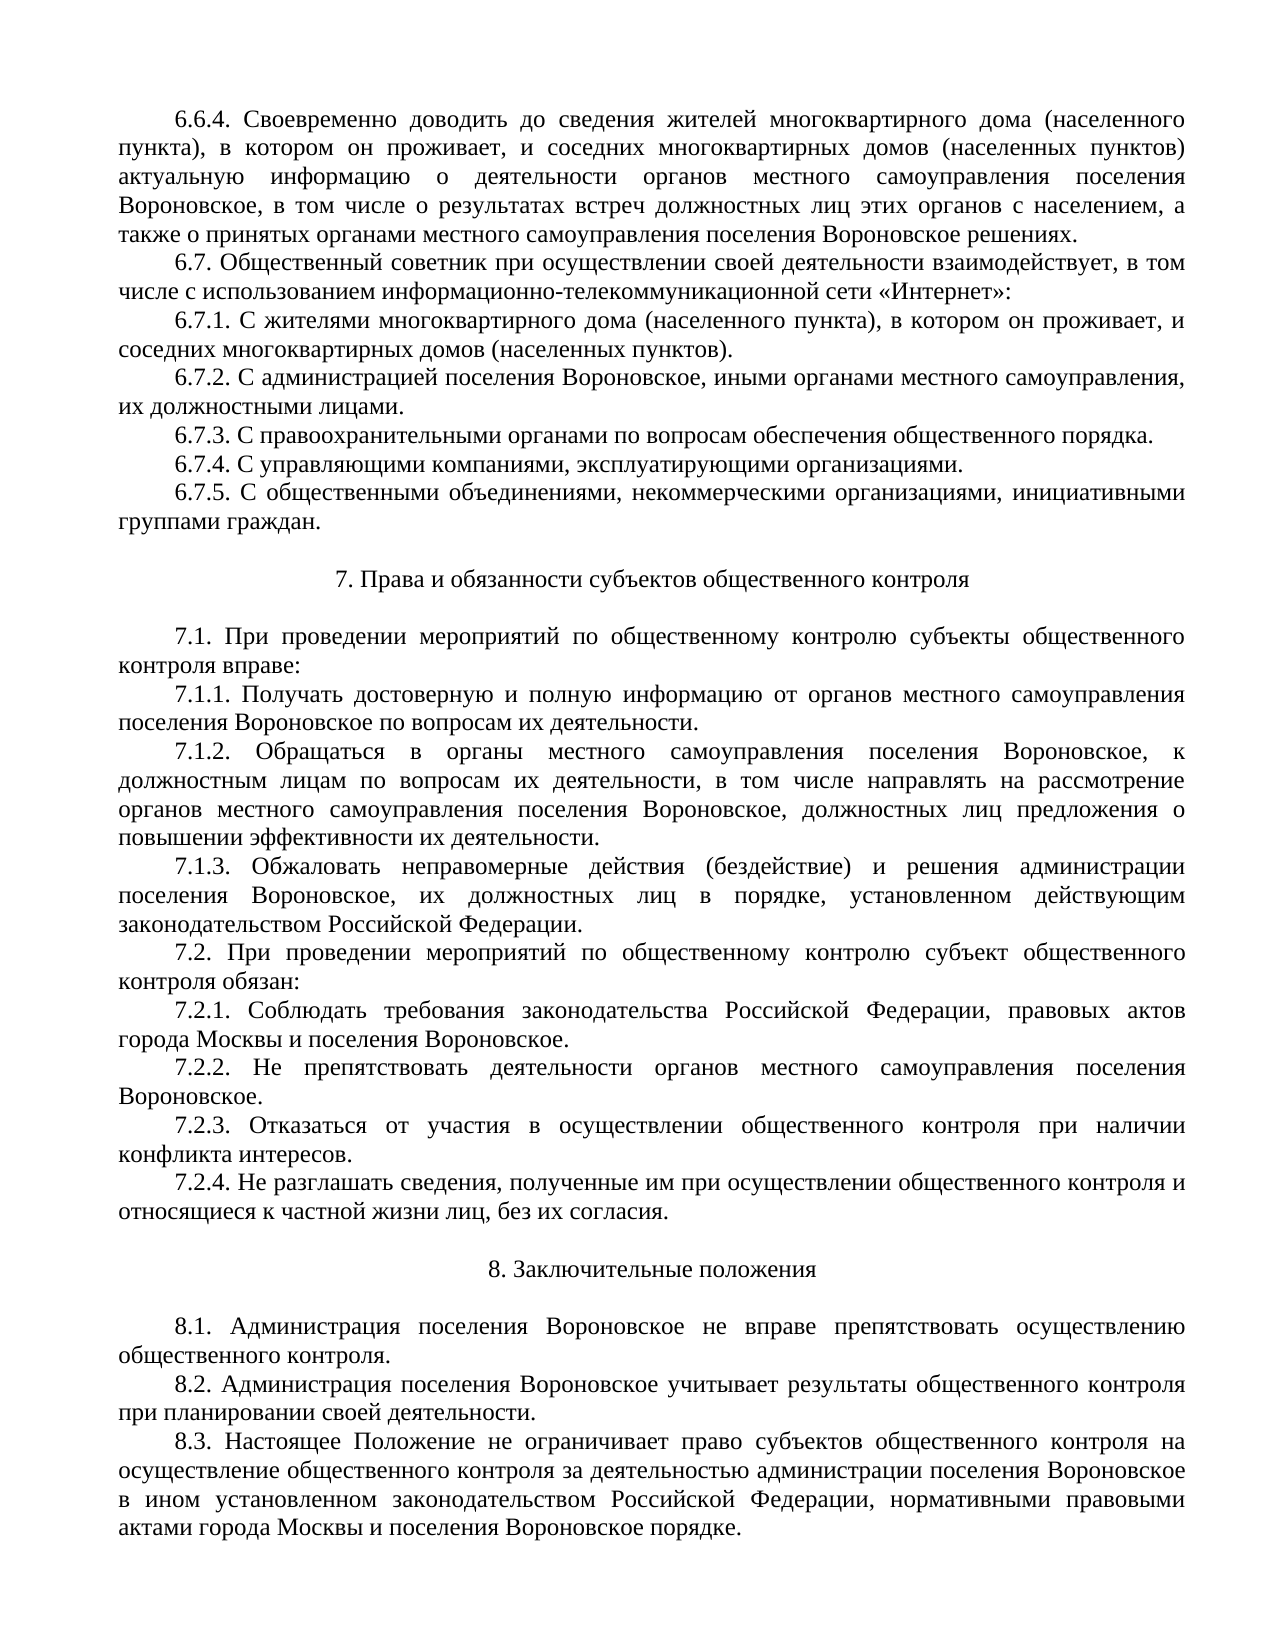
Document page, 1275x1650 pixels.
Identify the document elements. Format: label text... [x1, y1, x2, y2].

text 7. Права и обязанности субъектов общественного контроля [118, 564, 1186, 592]
text 6.7. Общественный советник при осуществлении своей деятельности взаимодействует, в том числе с использованием информационно-телекоммуникационной сети «Интернет»: [118, 247, 1186, 305]
text 7.2.4. Не разглашать сведения, полученные им при осуществлении общественного контроля и относящиеся к частной жизни лиц, без их согласия. [118, 1167, 1186, 1225]
text 6.7.5. С общественными объединениями, некоммерческими организациями, инициативными группами граждан. [118, 477, 1186, 535]
text 7.1.2. Обращаться в органы местного самоуправления поселения Вороновское, к должностным лицам по вопросам их деятельности, в том числе направлять на рассмотрение органов местного самоуправления поселения Вороновское, должностных лиц предложения о повышении эффективности их деятельности. [118, 736, 1186, 851]
text 8.3. Настоящее Положение не ограничивает право субъектов общественного контроля на осуществление общественного контроля за деятельностью администрации поселения Вороновское в ином установленном законодательством Российской Федерации, нормативными правовыми актами города Москвы и поселения Вороновское порядке. [118, 1426, 1186, 1541]
text 6.7.2. С администрацией поселения Вороновское, иными органами местного самоуправления, их должностными лицами. [118, 362, 1186, 420]
text 7.1. При проведении мероприятий по общественному контролю субъекты общественного контроля вправе: [118, 621, 1186, 679]
text 6.6.4. Своевременно доводить до сведения жителей многоквартирного дома (населенного пункта), в котором он проживает, и соседних многоквартирных домов (населенных пунктов) актуальную информацию о деятельности органов местного самоуправления поселения Вороновское, в том числе о результатах встреч должностных лиц этих органов с населением, а также о принятых органами местного самоуправления поселения Вороновское решениях. [118, 104, 1186, 247]
text 8. Заключительные положения [118, 1254, 1186, 1282]
text 8.1. Администрация поселения Вороновское не вправе препятствовать осуществлению общественного контроля. [118, 1311, 1186, 1369]
text 7.2.1. Соблюдать требования законодательства Российской Федерации, правовых актов города Москвы и поселения Вороновское. [118, 995, 1186, 1052]
text 6.7.4. С управляющими компаниями, эксплуатирующими организациями. [118, 449, 1186, 477]
text 7.1.1. Получать достоверную и полную информацию от органов местного самоуправления поселения Вороновское по вопросам их деятельности. [118, 679, 1186, 736]
text 7.2. При проведении мероприятий по общественному контролю субъект общественного контроля обязан: [118, 937, 1186, 995]
text 8.2. Администрация поселения Вороновское учитывает результаты общественного контроля при планировании своей деятельности. [118, 1369, 1186, 1426]
text 6.7.3. С правоохранительными органами по вопросам обеспечения общественного порядка. [118, 420, 1186, 449]
text 6.7.1. С жителями многоквартирного дома (населенного пункта), в котором он проживает, и соседних многоквартирных домов (населенных пунктов). [118, 305, 1186, 362]
text 7.1.3. Обжаловать неправомерные действия (бездействие) и решения администрации поселения Вороновское, их должностных лиц в порядке, установленном действующим законодательством Российской Федерации. [118, 851, 1186, 937]
text 7.2.2. Не препятствовать деятельности органов местного самоуправления поселения Вороновское. [118, 1052, 1186, 1110]
text 7.2.3. Отказаться от участия в осуществлении общественного контроля при наличии конфликта интересов. [118, 1110, 1186, 1167]
